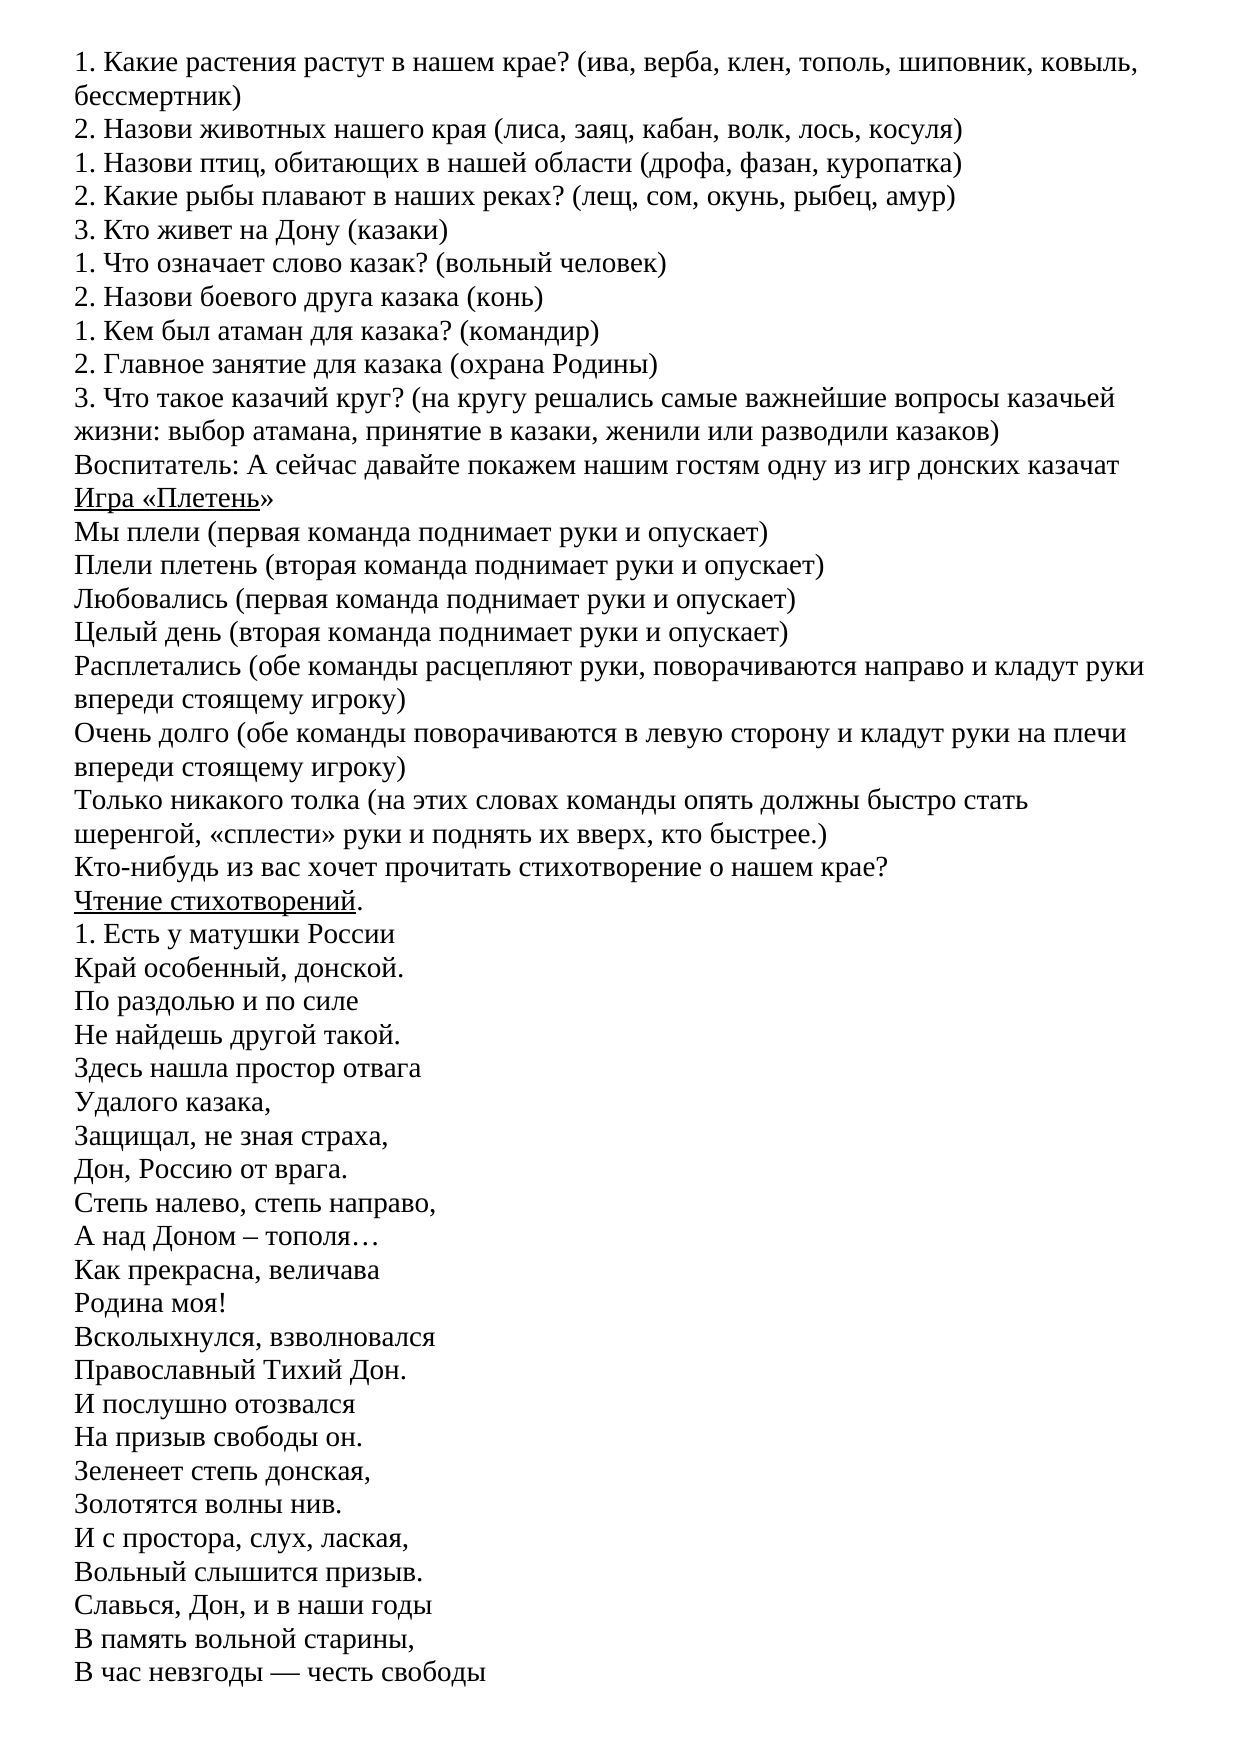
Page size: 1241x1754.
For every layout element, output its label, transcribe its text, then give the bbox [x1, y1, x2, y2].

text 3. Что такое казачий круг? (на кругу решались самые важнейшие вопросы казачьей жизни: выбор атамана, принятие в казаки, женили или разводили казаков) [74, 380, 1152, 447]
text Зеленеет степь донская, [74, 1453, 1152, 1487]
text 1. Кем был атаман для казака? (командир) [74, 313, 1152, 346]
text И послушно отозвался [74, 1386, 1152, 1419]
text Расплетались (обе команды расцепляют руки, поворачиваются направо и кладут руки впереди стоящему игроку) [74, 648, 1152, 715]
text Чтение стихотворений. [74, 883, 1152, 916]
text Плели плетень (вторая команда поднимает руки и опускает) [74, 547, 1152, 581]
text Вольный слышится призыв. [74, 1554, 1152, 1587]
text 1. Есть у матушки России [74, 916, 1152, 950]
text 2. Назови животных нашего края (лиса, заяц, кабан, волк, лось, косуля) [74, 111, 1152, 145]
text Как прекрасна, величава [74, 1252, 1152, 1285]
text По раздолью и по силе [74, 983, 1152, 1017]
text Здесь нашла простор отвага [74, 1051, 1152, 1084]
text Православный Тихий Дон. [74, 1352, 1152, 1386]
text Удалого казака, [74, 1084, 1152, 1118]
text Край особенный, донской. [74, 950, 1152, 983]
text Целый день (вторая команда поднимает руки и опускает) [74, 614, 1152, 648]
text Кто-нибудь из вас хочет прочитать стихотворение о нашем крае? [74, 849, 1152, 883]
text Очень долго (обе команды поворачиваются в левую сторону и кладут руки на плечи впереди стоящему игроку) [74, 715, 1152, 782]
text Родина моя! [74, 1285, 1152, 1319]
text Мы плели (первая команда поднимает руки и опускает) [74, 514, 1152, 547]
text Степь налево, степь направо, [74, 1185, 1152, 1218]
text Игра «Плетень» [74, 480, 1152, 514]
text 1. Назови птиц, обитающих в нашей области (дрофа, фазан, куропатка) [74, 145, 1152, 178]
text Дон, Россию от врага. [74, 1151, 1152, 1185]
text Воспитатель: А сейчас давайте покажем нашим гостям одну из игр донских казачат [74, 447, 1152, 480]
text 2. Назови боевого друга казака (конь) [74, 279, 1152, 313]
text Не найдешь другой такой. [74, 1017, 1152, 1051]
text На призыв свободы он. [74, 1419, 1152, 1453]
text И с простора, слух, лаская, [74, 1520, 1152, 1554]
text В час невзгоды — честь свободы [74, 1654, 1152, 1688]
text Защищал, не зная страха, [74, 1118, 1152, 1151]
text 3. Кто живет на Дону (казаки) [74, 212, 1152, 246]
text Всколыхнулся, взволновался [74, 1319, 1152, 1352]
text 2. Какие рыбы плавают в наших реках? (лещ, сом, окунь, рыбец, амур) [74, 178, 1152, 212]
text 1. Какие растения растут в нашем крае? (ива, верба, клен, тополь, шиповник, ковыль, бессмертник) [74, 44, 1152, 111]
text А над Доном – тополя… [74, 1218, 1152, 1252]
text 2. Главное занятие для казака (охрана Родины) [74, 346, 1152, 380]
text Славься, Дон, и в наши годы [74, 1587, 1152, 1621]
text Любовались (первая команда поднимает руки и опускает) [74, 581, 1152, 614]
text Только никакого толка (на этих словах команды опять должны быстро стать шеренгой, «сплести» руки и поднять их вверх, кто быстрее.) [74, 782, 1152, 849]
text В память вольной старины, [74, 1621, 1152, 1654]
text Золотятся волны нив. [74, 1487, 1152, 1520]
text 1. Что означает слово казак? (вольный человек) [74, 246, 1152, 279]
